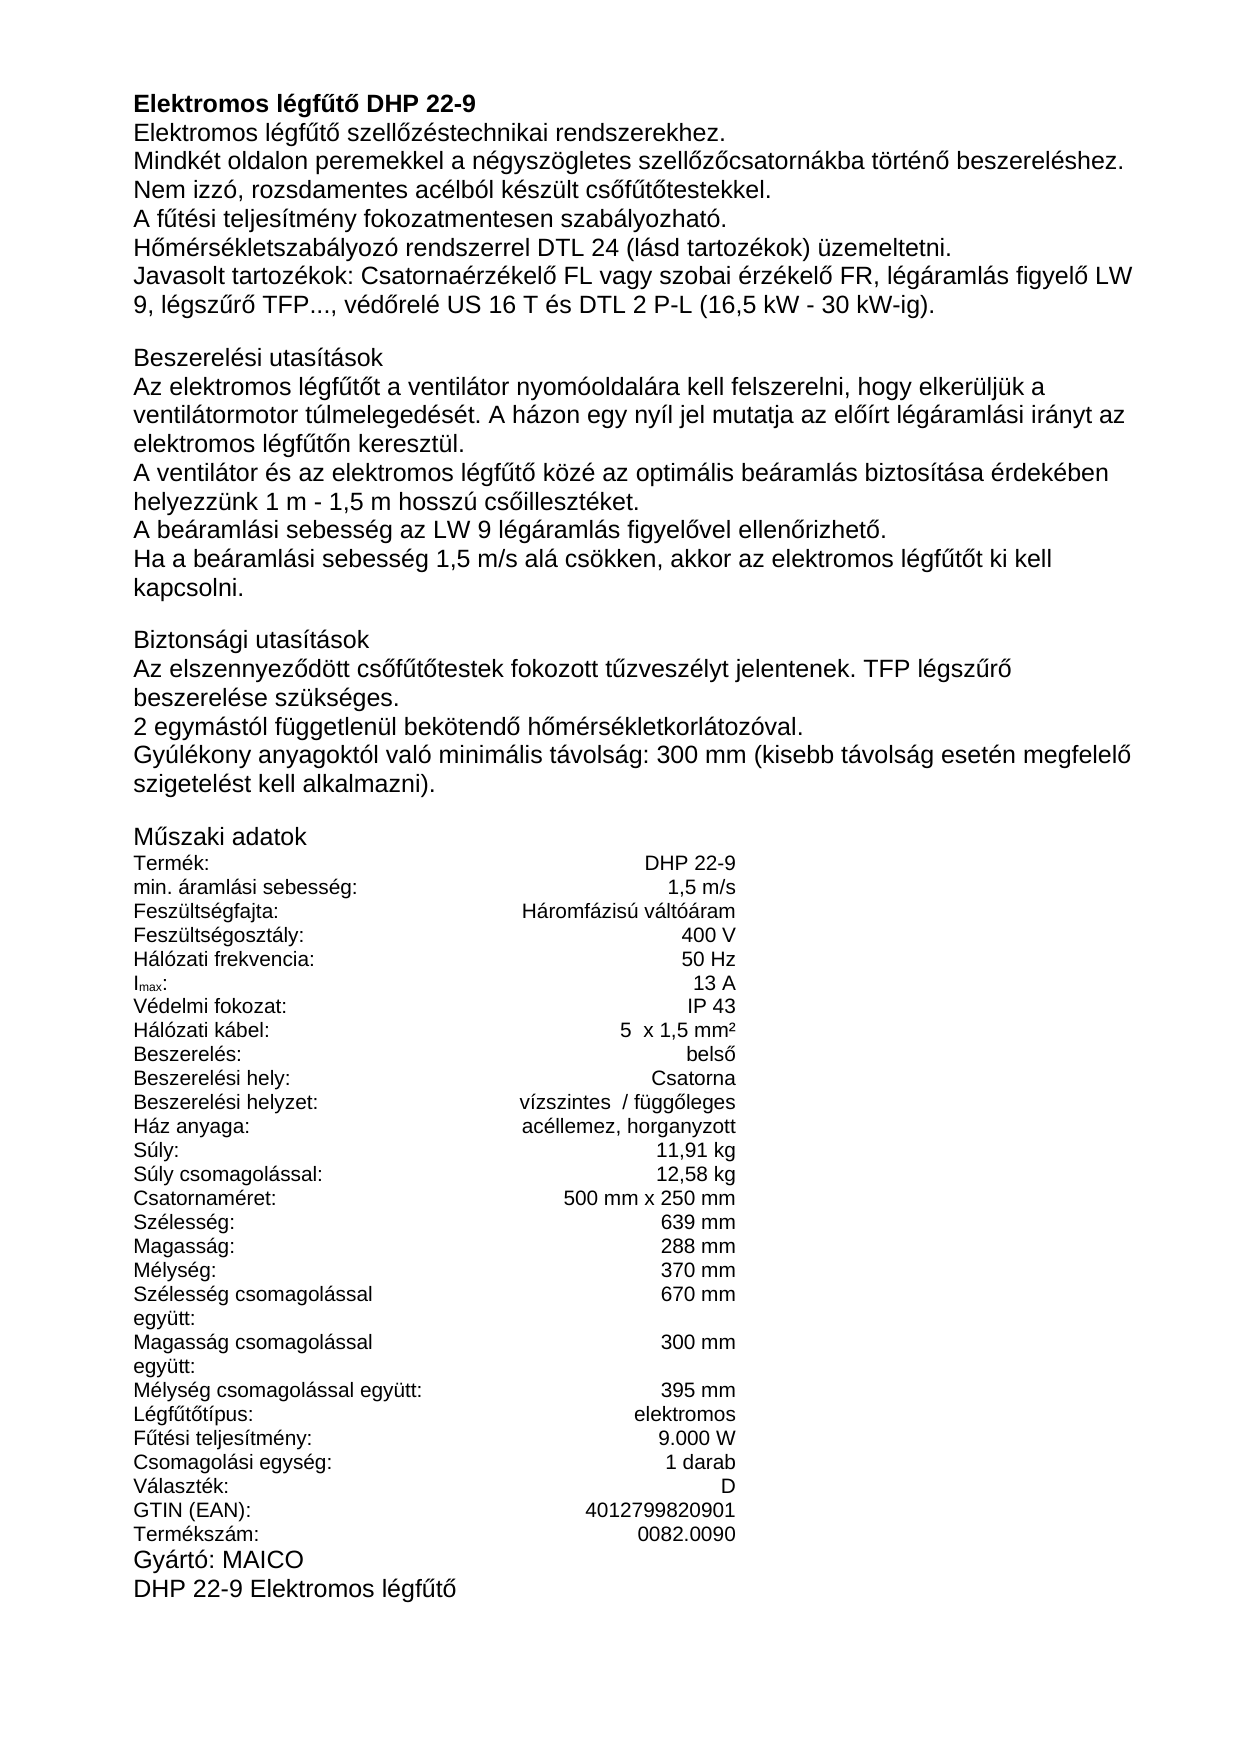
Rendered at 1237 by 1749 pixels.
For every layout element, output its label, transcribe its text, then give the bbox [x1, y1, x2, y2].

table_cell Beszerelési helyzet: [122, 1090, 434, 1114]
table_cell Imax: [122, 970, 434, 994]
table_cell 300 mm [434, 1330, 747, 1378]
table_cell 9.000 W [434, 1426, 747, 1449]
table_cell Mélység: [122, 1258, 434, 1282]
table_cell 370 mm [434, 1258, 747, 1282]
table_cell 639 mm [434, 1210, 747, 1234]
text Javasolt tartozékok: Csatornaérzékelő FL vagy szobai érzékelő FR, légáramlás figyelő LW 9, légszűrő TFP..., védőrelé US 16 T és DTL 2 P-L (16,5 kW - 30 kW-ig). [133, 261, 1148, 319]
table_header DHP 22-9 [434, 851, 747, 874]
table_cell 13 A [434, 970, 747, 994]
text Műszaki adatok [133, 822, 1148, 851]
table_cell 288 mm [434, 1234, 747, 1258]
table_cell Mélység csomagolással együtt: [122, 1378, 434, 1402]
text 2 egymástól függetlenül bekötendő hőmérsékletkorlátozóval. [133, 712, 1148, 740]
table_cell Beszerelés: [122, 1042, 434, 1066]
table_cell Magasság: [122, 1234, 434, 1258]
text Mindkét oldalon peremekkel a négyszögletes szellőzőcsatornákba történő beszereléshez. [133, 146, 1148, 175]
table_cell Szélesség: [122, 1210, 434, 1234]
table_cell 395 mm [434, 1378, 747, 1402]
table_cell 50 Hz [434, 946, 747, 970]
table_cell 0082.0090 [434, 1521, 747, 1545]
text Elektromos légfűtő DHP 22-9 [133, 89, 1148, 117]
table_cell GTIN (EAN): [122, 1498, 434, 1521]
table_cell Hálózati frekvencia: [122, 946, 434, 970]
table_cell IP 43 [434, 994, 747, 1018]
table_cell Légfűtőtípus: [122, 1402, 434, 1426]
table_cell Súly: [122, 1138, 434, 1162]
text Biztonsági utasítások [133, 625, 1148, 654]
table_cell Választék: [122, 1474, 434, 1497]
text Az elszennyeződött csőfűtőtestek fokozott tűzveszélyt jelentenek. TFP légszűrő beszerelése szükséges. [133, 654, 1148, 712]
text Beszerelési utasítások [133, 343, 1148, 371]
table_cell elektromos [434, 1402, 747, 1426]
text Elektromos légfűtő szellőzéstechnikai rendszerekhez. [133, 117, 1148, 146]
table_cell 670 mm [434, 1282, 747, 1330]
table_cell 500 mm x 250 mm [434, 1186, 747, 1210]
table_cell 1,5 m/s [434, 875, 747, 898]
table_cell Hálózati kábel: [122, 1018, 434, 1042]
table_cell Ház anyaga: [122, 1114, 434, 1138]
table_cell Csomagolási egység: [122, 1450, 434, 1473]
text Az elektromos légfűtőt a ventilátor nyomóoldalára kell felszerelni, hogy elkerüljük a ventilátormotor túlmelegedését. A házon egy nyíl jel mutatja az előírt légáramlási irányt az elektromos légfűtőn keresztül. [133, 371, 1148, 458]
table_cell 1 darab [434, 1450, 747, 1473]
table_cell 11,91 kg [434, 1138, 747, 1162]
table_cell Feszültségosztály: [122, 923, 434, 946]
table_cell 12,58 kg [434, 1162, 747, 1186]
table_cell Beszerelési hely: [122, 1066, 434, 1090]
table_cell 5 x 1,5 mm² [434, 1018, 747, 1042]
table_cell Feszültségfajta: [122, 899, 434, 922]
table_cell Védelmi fokozat: [122, 994, 434, 1018]
table_cell Csatorna [434, 1066, 747, 1090]
table_cell Termékszám: [122, 1521, 434, 1545]
table_cell Fűtési teljesítmény: [122, 1426, 434, 1449]
table_cell min. áramlási sebesség: [122, 875, 434, 898]
text Gyúlékony anyagoktól való minimális távolság: 300 mm (kisebb távolság esetén megfelelő szigetelést kell alkalmazni). [133, 740, 1148, 798]
table_cell Magasság csomagolással együtt: [122, 1330, 434, 1378]
table_cell acéllemez, horganyzott [434, 1114, 747, 1138]
text Ha a beáramlási sebesség 1,5 m/s alá csökken, akkor az elektromos légfűtőt ki kell kapcsolni. [133, 544, 1148, 601]
text DHP 22-9 Elektromos légfűtő [133, 1574, 1148, 1603]
table_cell Háromfázisú váltóáram [434, 899, 747, 922]
text A fűtési teljesítmény fokozatmentesen szabályozható. [133, 204, 1148, 232]
table_cell vízszintes / függőleges [434, 1090, 747, 1114]
text A ventilátor és az elektromos légfűtő közé az optimális beáramlás biztosítása érdekében helyezzünk 1 m - 1,5 m hosszú csőillesztéket. [133, 458, 1148, 515]
text A beáramlási sebesség az LW 9 légáramlás figyelővel ellenőrizhető. [133, 515, 1148, 544]
table_cell 400 V [434, 923, 747, 946]
table_cell Csatornaméret: [122, 1186, 434, 1210]
text Nem izzó, rozsdamentes acélból készült csőfűtőtestekkel. [133, 175, 1148, 204]
text Gyártó: MAICO [133, 1545, 1148, 1574]
table_cell Szélesség csomagolással együtt: [122, 1282, 434, 1330]
table_cell belső [434, 1042, 747, 1066]
table_header Termék: [122, 851, 434, 874]
table_cell 4012799820901 [434, 1498, 747, 1521]
text Hőmérsékletszabályozó rendszerrel DTL 24 (lásd tartozékok) üzemeltetni. [133, 232, 1148, 261]
table_cell D [434, 1474, 747, 1497]
table_cell Súly csomagolással: [122, 1162, 434, 1186]
